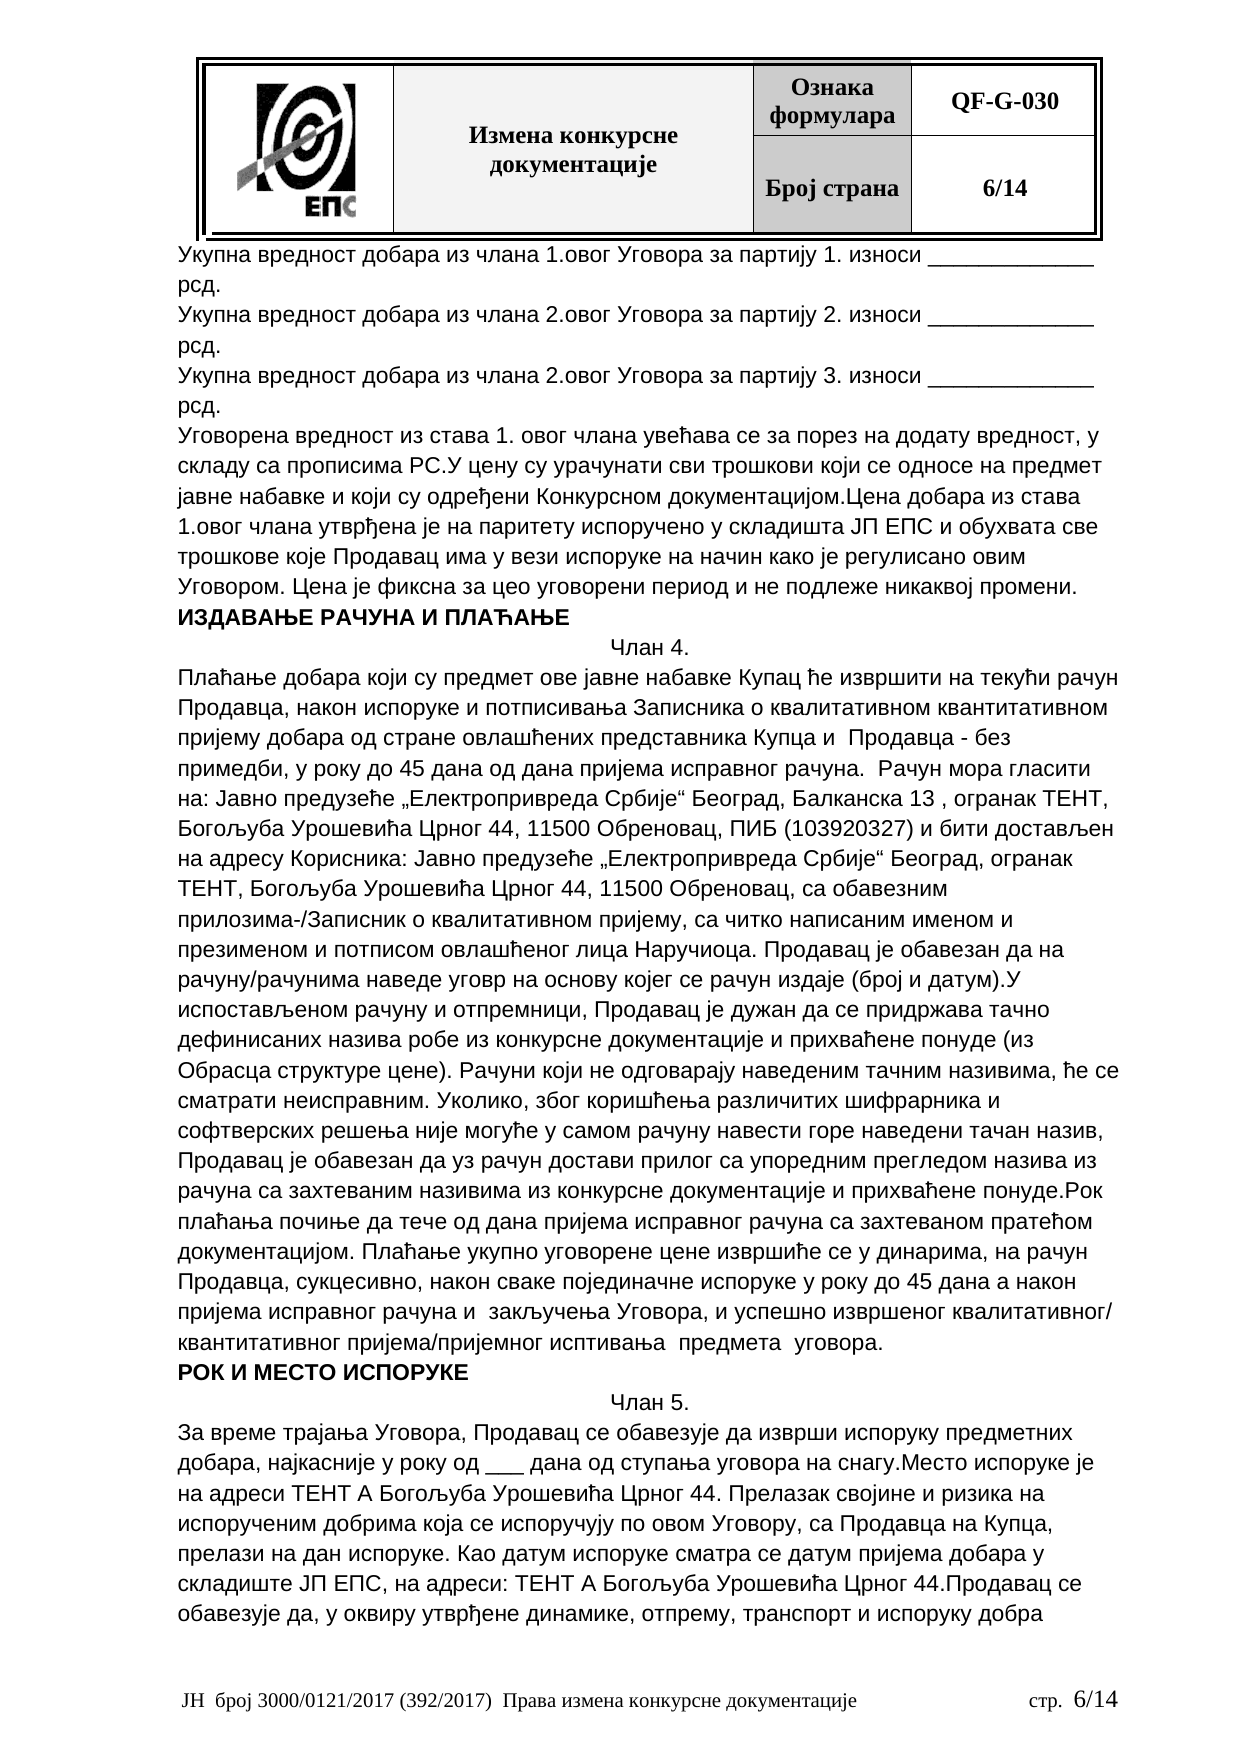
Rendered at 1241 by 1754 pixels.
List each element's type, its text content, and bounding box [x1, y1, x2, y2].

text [177, 1419, 1122, 1627]
text Члан 5. [177, 1389, 1122, 1415]
text Укупна вредност добара из члана 1.овог Уговора за партију 1. износи _____________ рсд. [177, 161, 1122, 297]
text Уговорена вредност из става 1. овог члана увећава се за порез на додату вредност, у складу са прописима РС.У цену су урачунати сви трошкови који се односе на предмет јавне набавке и који су одређени Конкурсном документацијом.Цена добара из става 1.овог члана утврђена је на паритету испоручено у складишта ЈП ЕПС и обухвата све трошкове које Продавац има у вези испоруке на начин како је регулисано овим Уговором. Цена је фиксна за цео уговорени период и не подлеже никаквој промени. [177, 422, 1122, 599]
text Члан 4. [177, 634, 1122, 660]
text РОК И МЕСТО ИСПОРУКЕ [177, 1359, 1122, 1385]
text Укупна вредност добара из члана 2.овог Уговора за партију 3. износи _____________ рсд. [177, 362, 1122, 418]
text ИЗДАВАЊЕ РАЧУНА И ПЛАЋАЊЕ [177, 603, 1122, 630]
text Плаћање добара који су предмет ове јавне набавке Купац ће извршити на текући рачун Продавца, након испоруке и потписивања Записника о квалитативном квантитативном пријему добара од стране овлашћених представника Купца и Продавца - без примедби, у року до 45 дана од дана пријема исправног рачуна. Рачун мора гласити на: Јавно предузеће „Електропривреда Србије“ Београд, Балканска 13 , огранак ТЕНТ, Богољуба Урошевића Црног 44, 11500 Oбреновац, ПИБ (103920327) и бити достављен на адресу Корисника: Јавно предузеће „Електропривреда Србије“ Београд, огранак ТЕНТ, Богољуба Урошевића Црног 44, 11500 Oбреновац, са обавезним прилозима-/Записник о квалитативном пријему, са читко написаним именом и презименом и потписом овлашћеног лица Наручиоца. Продавац је обавезан да на рачуну/рачунима наведе уговр на основу којег се рачун издаје (број и датум).У испостављеном рачуну и отпремници, Продавац је дужан да се придржава тачно дефинисаних назива робе из конкурсне документације и прихваћене понуде (из Обрасца структуре цене). Рачуни који не одговарају наведеним тачним називима, ће се сматрати неисправним. Уколико, због коришћења различитих шифрарника и софтверских решења није могуће у самом рачуну навести горе наведени тачан назив, Продавац је обавезан да уз рачун достави прилог са упоредним прегледом назива из рачуна са захтеваним називима из конкурсне документације и прихваћене понуде.Рок плаћања почиње да тече од дана пријема исправног рачуна са захтеваном пратећом документацијом. Плаћање укупно уговорене цене извршиће се у динарима, на рачун Продавца, сукцесивно, након сваке појединачне испоруке у року до 45 дана а након пријема исправног рачуна и закључења Уговора, и успешно извршеног квалитативног/ квантитативног пријема/пријемног исптивања предмета уговора. [177, 664, 1122, 1355]
text Укупна вредност добара из члана 2.овог Уговора за партију 2. износи _____________ рсд. [177, 301, 1122, 358]
